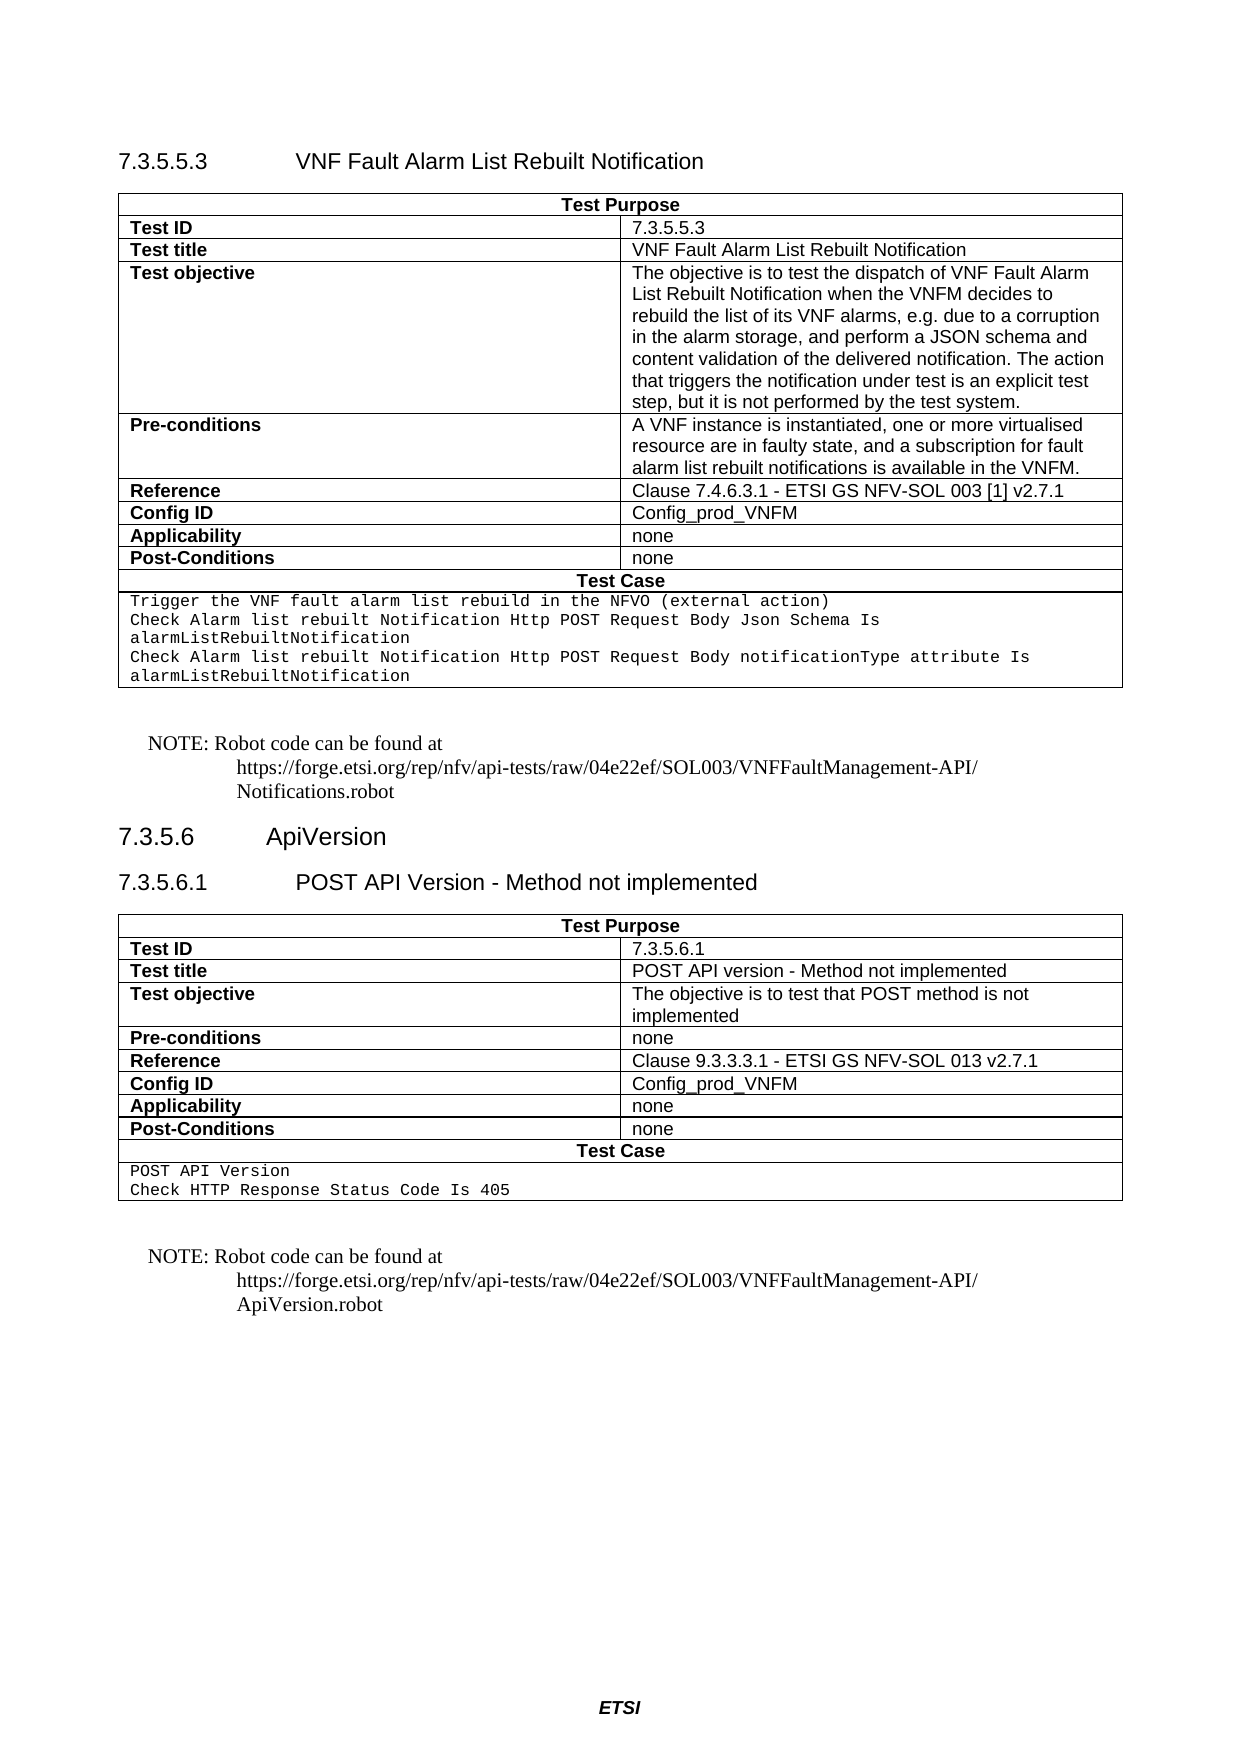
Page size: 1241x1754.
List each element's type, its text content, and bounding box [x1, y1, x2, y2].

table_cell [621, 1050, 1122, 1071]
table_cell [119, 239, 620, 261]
subtitle 7.3.5.5.3 VNF Fault Alarm List Rebuilt Notification [118, 148, 1122, 174]
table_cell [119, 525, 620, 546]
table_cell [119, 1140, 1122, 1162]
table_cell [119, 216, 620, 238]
subtitle 7.3.5.6.1 POST API Version - Method not implemented [118, 869, 1122, 895]
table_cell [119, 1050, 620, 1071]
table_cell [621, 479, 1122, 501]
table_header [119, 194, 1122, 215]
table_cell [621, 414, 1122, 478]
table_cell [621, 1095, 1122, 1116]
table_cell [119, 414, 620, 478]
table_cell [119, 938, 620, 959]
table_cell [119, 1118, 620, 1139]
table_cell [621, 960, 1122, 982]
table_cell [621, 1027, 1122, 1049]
subtitle 7.3.5.6 ApiVersion [118, 821, 1122, 850]
text NOTE: Robot code can be found at https://forge.etsi.org/rep/nfv/api-tests/raw/04e22ef/SOL003/VNFFaultManagement-API/ApiVersion.robot [148, 1244, 1122, 1316]
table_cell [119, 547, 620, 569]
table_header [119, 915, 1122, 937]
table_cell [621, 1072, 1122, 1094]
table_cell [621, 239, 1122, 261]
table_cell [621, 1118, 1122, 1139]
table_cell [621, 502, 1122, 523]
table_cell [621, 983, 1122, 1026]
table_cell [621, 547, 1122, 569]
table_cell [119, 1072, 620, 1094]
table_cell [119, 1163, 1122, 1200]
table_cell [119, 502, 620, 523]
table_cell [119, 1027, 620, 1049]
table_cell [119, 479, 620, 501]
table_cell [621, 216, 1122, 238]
text NOTE: Robot code can be found at https://forge.etsi.org/rep/nfv/api-tests/raw/04e22ef/SOL003/VNFFaultManagement-API/Notifications.robot [148, 731, 1122, 803]
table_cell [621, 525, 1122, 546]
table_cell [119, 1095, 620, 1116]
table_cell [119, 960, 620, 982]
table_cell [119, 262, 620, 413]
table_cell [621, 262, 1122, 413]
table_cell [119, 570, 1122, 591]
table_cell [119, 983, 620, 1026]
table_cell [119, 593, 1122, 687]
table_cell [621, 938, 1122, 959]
